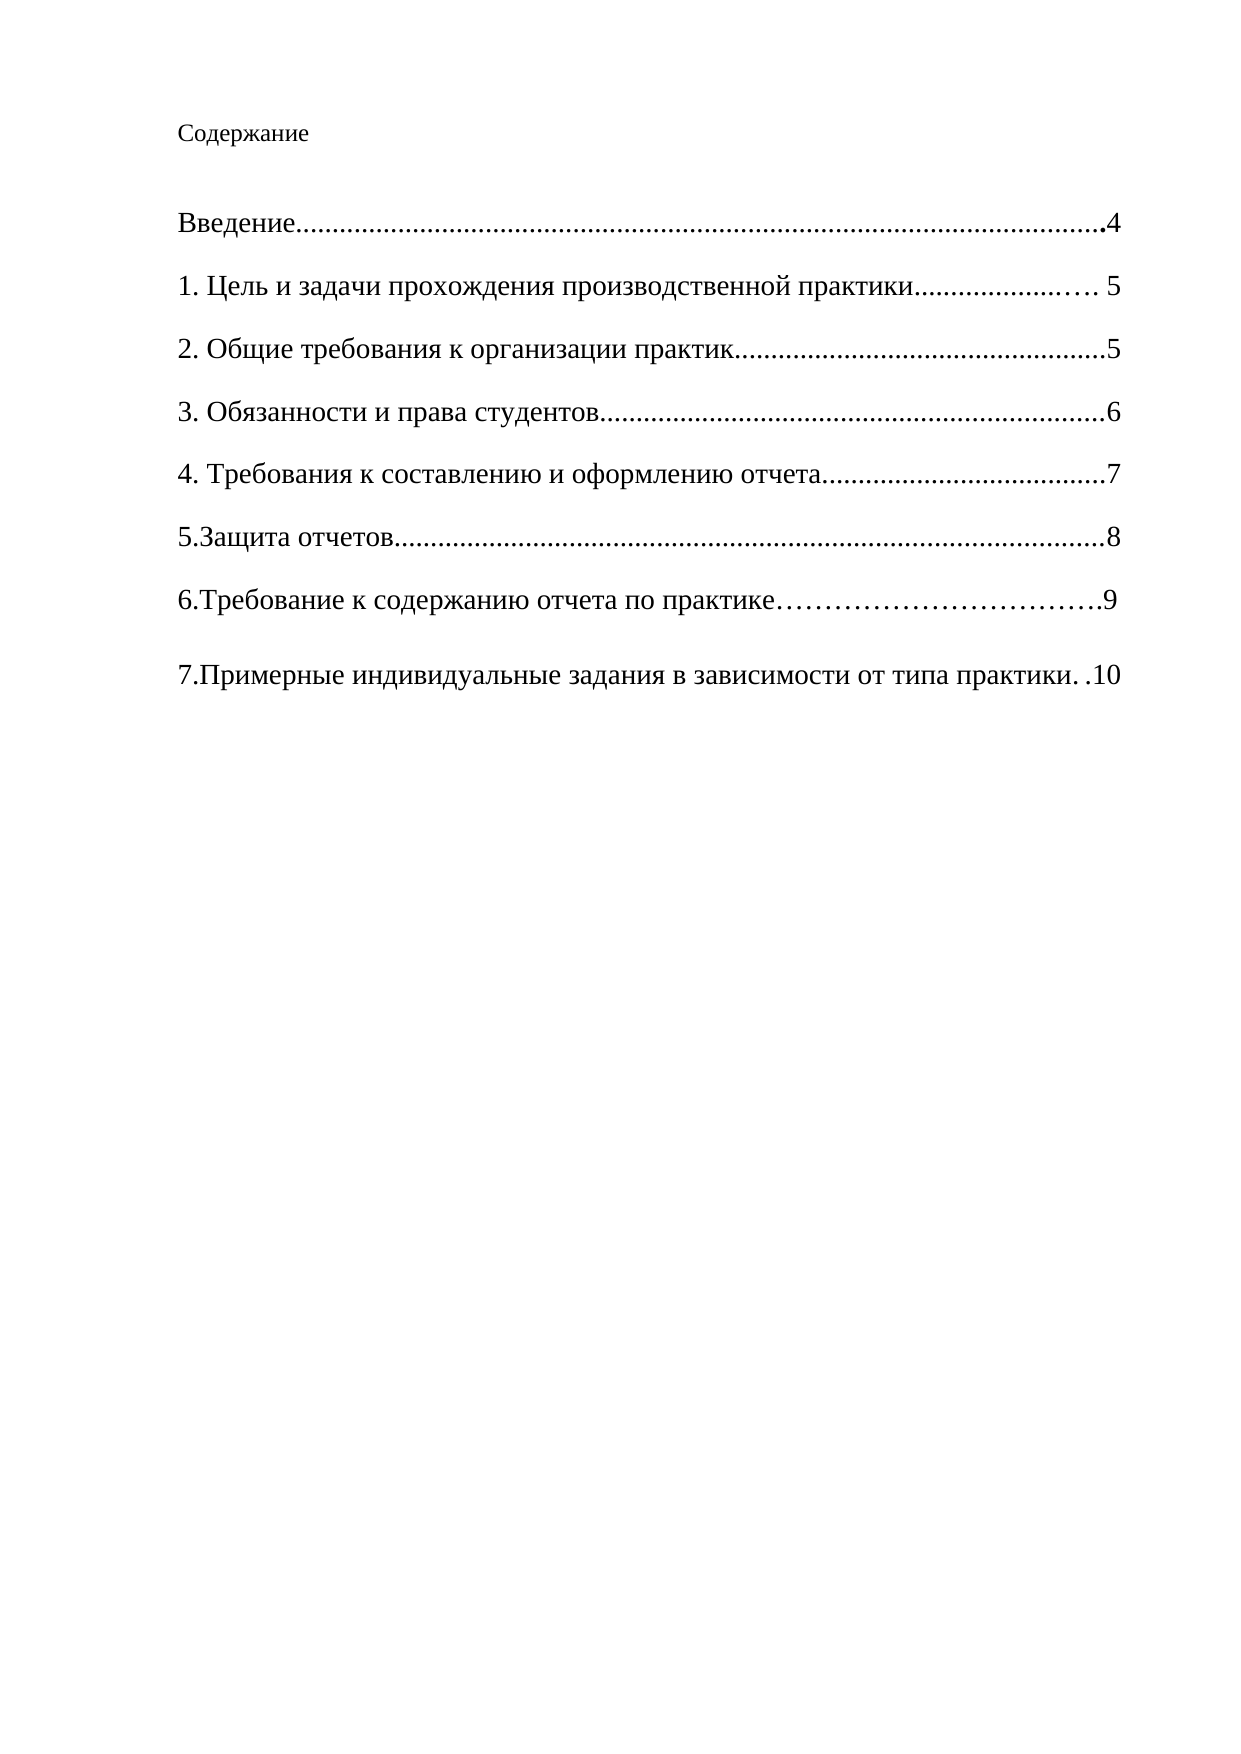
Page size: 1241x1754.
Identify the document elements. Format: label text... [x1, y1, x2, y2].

text 2. Общие требования к организации практик 5 [177, 331, 1152, 364]
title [177, 118, 1152, 147]
text 4. Требования к составлению и оформлению отчета 7 [177, 457, 1152, 490]
text 6.Требование к содержанию отчета по практике…………………………….9 [177, 582, 1152, 616]
text 5.Защита отчетов 8 [177, 519, 1152, 553]
text 7.Примерные индивидуальные задания в зависимости от типа практики 10 [177, 657, 1152, 691]
text Введение .4 [177, 205, 1152, 239]
text 3. Обязанности и права студентов 6 [177, 394, 1152, 427]
text 1. Цель и задачи прохождения производственной практики …. 5 [177, 268, 1152, 302]
